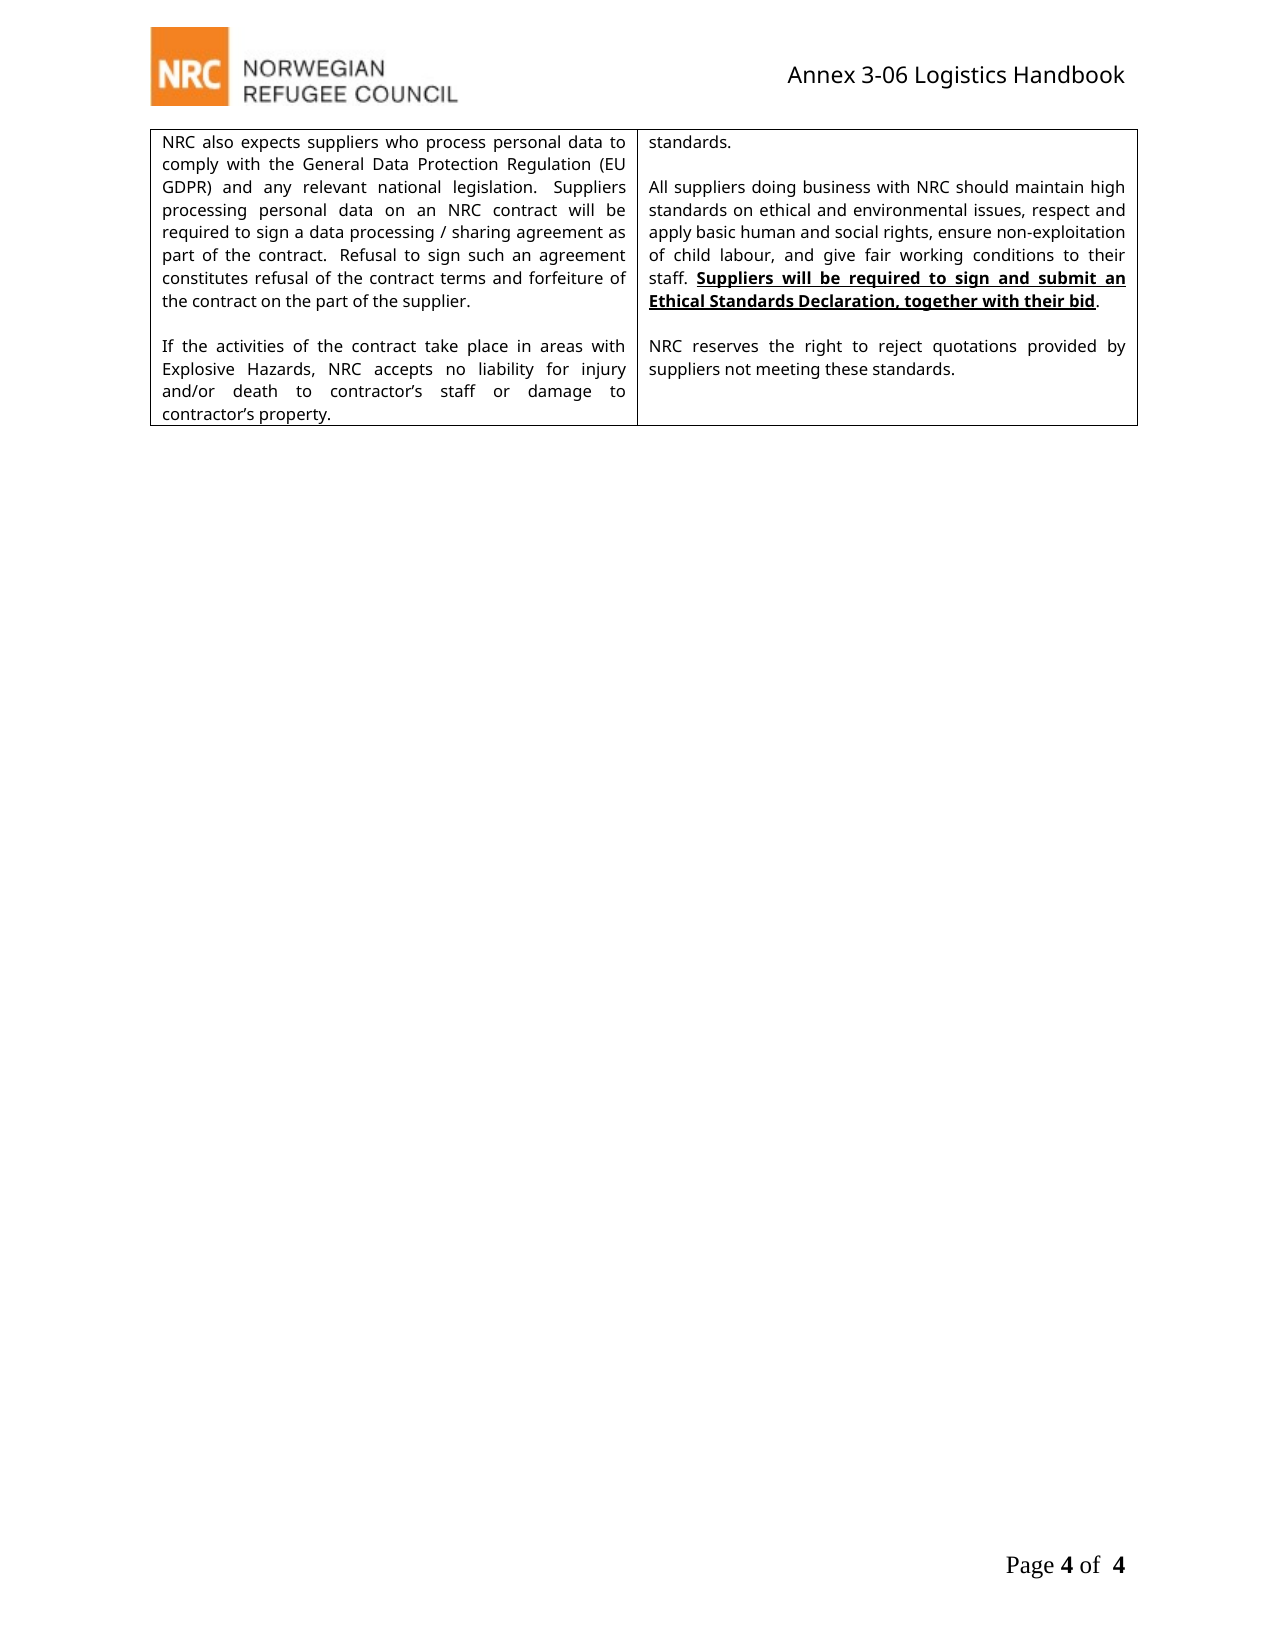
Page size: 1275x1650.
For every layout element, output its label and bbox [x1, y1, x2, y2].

table_header [151, 130, 637, 425]
picture [150, 27, 459, 106]
table_header [638, 130, 1137, 425]
